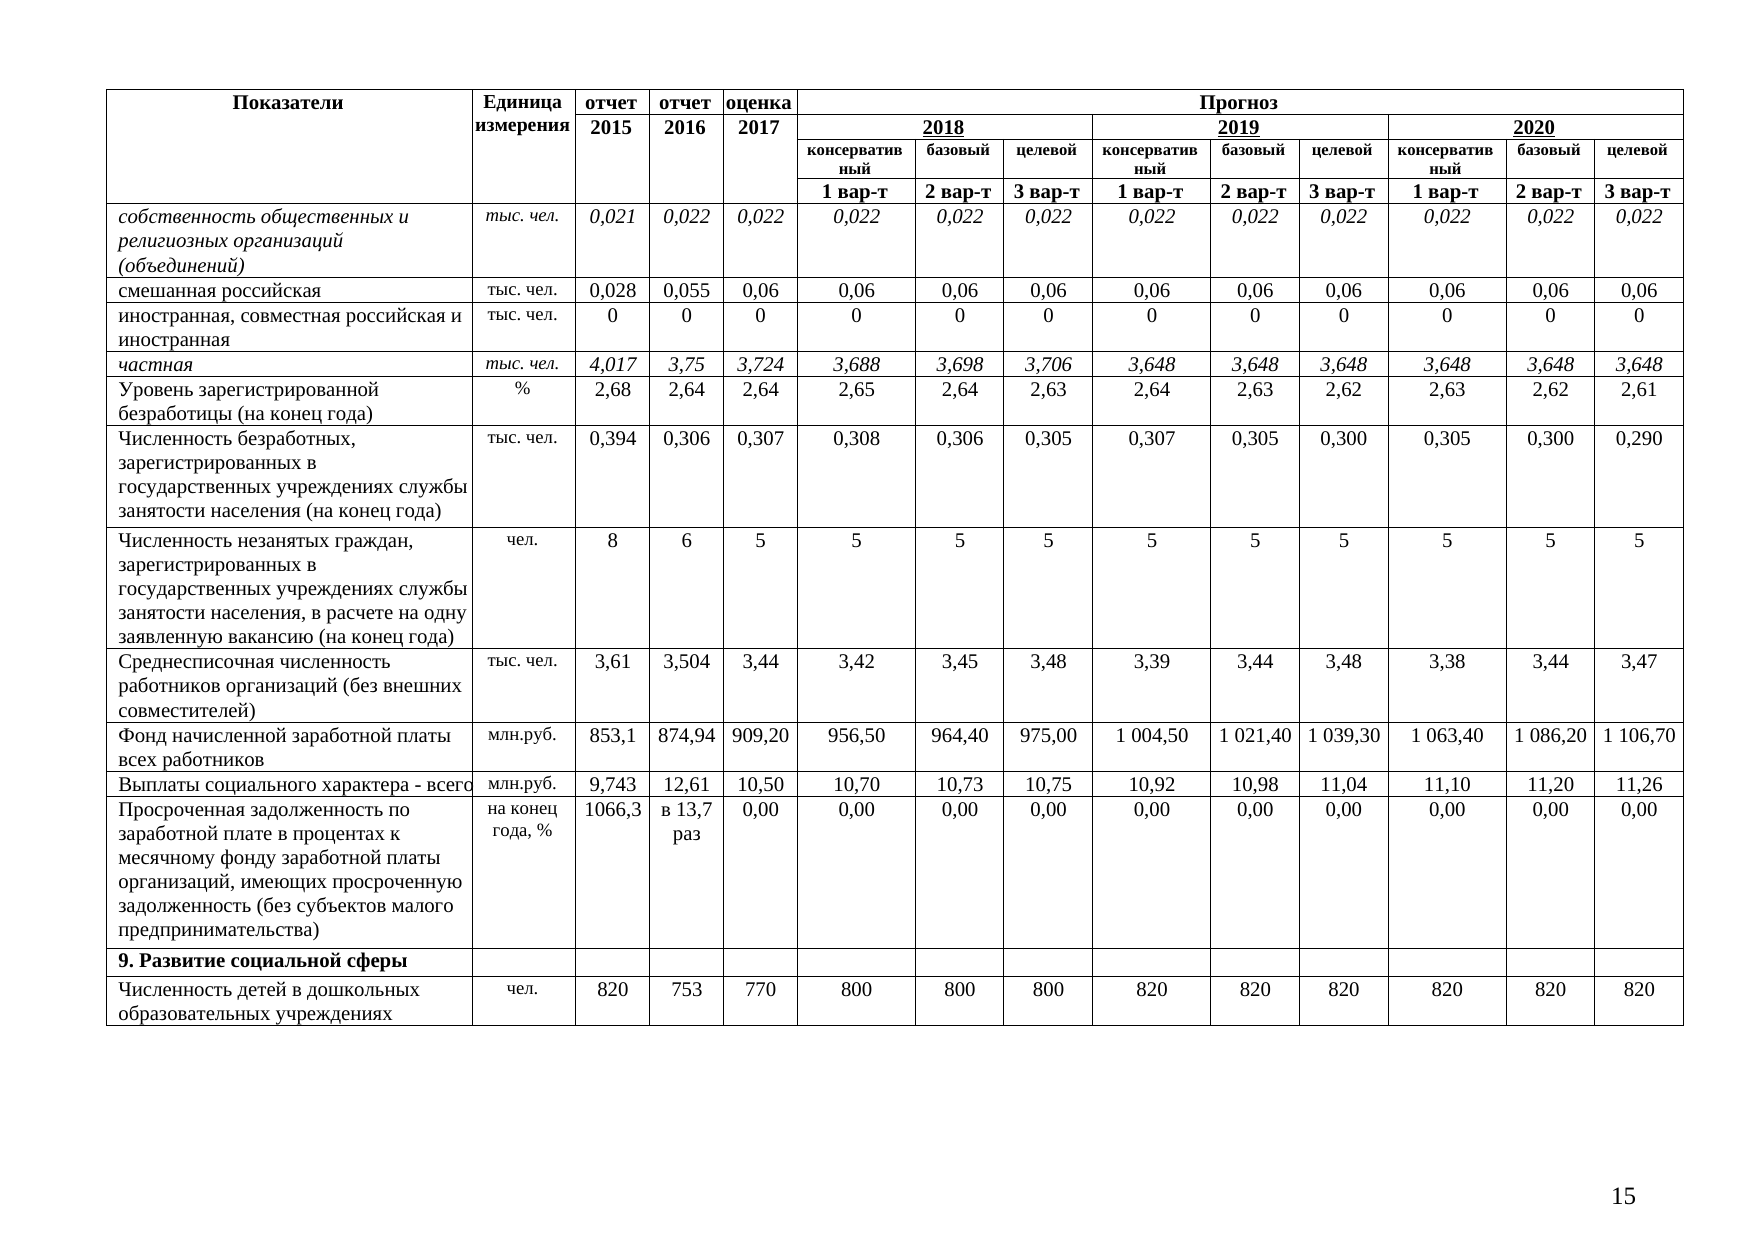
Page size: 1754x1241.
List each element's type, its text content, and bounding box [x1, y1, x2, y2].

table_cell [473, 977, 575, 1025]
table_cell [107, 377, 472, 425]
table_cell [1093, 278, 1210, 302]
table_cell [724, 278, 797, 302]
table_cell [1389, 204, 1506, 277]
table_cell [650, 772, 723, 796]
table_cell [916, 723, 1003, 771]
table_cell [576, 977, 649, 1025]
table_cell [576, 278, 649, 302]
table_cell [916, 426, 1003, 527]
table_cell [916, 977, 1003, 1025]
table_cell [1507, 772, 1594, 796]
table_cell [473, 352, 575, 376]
table_cell 2 вар-т [916, 179, 1003, 203]
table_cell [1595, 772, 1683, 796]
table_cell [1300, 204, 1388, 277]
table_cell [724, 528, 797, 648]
table_cell 2020 [1389, 115, 1683, 139]
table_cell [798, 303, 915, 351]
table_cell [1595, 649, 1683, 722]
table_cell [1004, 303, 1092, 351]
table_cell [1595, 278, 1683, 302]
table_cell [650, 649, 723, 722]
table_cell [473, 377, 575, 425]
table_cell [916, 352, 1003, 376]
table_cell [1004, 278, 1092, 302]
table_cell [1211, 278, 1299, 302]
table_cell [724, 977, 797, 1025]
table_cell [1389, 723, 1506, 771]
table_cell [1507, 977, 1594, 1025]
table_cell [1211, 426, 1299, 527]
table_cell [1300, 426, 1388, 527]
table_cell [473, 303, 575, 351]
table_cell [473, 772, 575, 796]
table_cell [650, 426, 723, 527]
table_cell консерватив ный [798, 140, 915, 178]
table_header отчет [576, 90, 649, 114]
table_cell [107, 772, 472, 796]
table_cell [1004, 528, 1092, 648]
table_cell консерватив ный [1093, 140, 1210, 178]
table_header отчет [650, 90, 723, 114]
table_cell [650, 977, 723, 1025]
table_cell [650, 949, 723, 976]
table_cell 2019 [1093, 115, 1388, 139]
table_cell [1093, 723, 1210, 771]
table_cell целевой [1004, 140, 1092, 178]
table_header Показатели [107, 90, 472, 203]
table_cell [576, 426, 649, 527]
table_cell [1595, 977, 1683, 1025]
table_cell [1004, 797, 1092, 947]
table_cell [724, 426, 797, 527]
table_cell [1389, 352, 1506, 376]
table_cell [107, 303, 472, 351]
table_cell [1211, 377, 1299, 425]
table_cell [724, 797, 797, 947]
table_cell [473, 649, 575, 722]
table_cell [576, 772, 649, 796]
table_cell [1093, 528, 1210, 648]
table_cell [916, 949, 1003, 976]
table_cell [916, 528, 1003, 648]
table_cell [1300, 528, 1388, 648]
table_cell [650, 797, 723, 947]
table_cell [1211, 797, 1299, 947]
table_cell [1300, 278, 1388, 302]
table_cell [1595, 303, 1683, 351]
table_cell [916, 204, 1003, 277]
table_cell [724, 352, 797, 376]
table_header Прогноз [798, 90, 1683, 114]
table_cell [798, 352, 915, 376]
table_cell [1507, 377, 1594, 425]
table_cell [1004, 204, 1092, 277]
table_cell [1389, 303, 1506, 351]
table_cell 2017 [724, 115, 797, 203]
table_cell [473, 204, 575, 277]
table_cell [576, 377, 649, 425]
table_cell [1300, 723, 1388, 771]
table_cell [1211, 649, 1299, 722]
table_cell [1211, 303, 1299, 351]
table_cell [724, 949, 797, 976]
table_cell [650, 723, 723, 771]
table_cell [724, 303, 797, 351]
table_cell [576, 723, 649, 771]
table_cell 3 вар-т [1595, 179, 1683, 203]
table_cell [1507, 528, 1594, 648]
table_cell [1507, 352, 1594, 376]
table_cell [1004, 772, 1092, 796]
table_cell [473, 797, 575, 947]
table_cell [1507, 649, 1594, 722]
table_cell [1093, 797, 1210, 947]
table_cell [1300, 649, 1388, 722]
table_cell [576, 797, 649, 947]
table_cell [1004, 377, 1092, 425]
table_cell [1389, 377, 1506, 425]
table_header Единица измерения [473, 90, 575, 203]
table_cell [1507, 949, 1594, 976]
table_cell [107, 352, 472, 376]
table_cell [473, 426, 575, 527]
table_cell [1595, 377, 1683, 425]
table_cell целевой [1595, 140, 1683, 178]
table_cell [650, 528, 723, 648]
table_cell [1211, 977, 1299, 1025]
table_cell базовый [916, 140, 1003, 178]
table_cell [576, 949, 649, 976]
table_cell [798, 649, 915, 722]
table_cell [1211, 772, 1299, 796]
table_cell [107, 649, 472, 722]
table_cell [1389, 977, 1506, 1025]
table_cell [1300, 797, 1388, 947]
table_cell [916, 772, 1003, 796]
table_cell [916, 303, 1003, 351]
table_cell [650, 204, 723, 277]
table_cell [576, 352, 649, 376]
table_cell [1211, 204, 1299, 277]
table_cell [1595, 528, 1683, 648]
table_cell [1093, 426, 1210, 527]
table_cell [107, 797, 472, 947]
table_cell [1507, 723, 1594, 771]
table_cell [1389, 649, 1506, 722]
table_cell 2018 [798, 115, 1092, 139]
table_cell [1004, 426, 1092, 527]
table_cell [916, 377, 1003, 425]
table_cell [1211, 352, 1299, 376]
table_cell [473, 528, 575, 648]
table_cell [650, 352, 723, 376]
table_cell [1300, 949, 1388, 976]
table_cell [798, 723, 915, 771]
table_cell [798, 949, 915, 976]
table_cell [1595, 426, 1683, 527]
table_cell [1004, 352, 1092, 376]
table_cell 2 вар-т [1211, 179, 1299, 203]
table_cell базовый [1211, 140, 1299, 178]
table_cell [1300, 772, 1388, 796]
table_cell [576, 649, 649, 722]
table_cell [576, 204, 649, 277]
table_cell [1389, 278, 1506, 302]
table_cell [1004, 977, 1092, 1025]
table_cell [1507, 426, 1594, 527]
table_cell 2 вар-т [1507, 179, 1594, 203]
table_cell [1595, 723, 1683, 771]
table_cell консерватив ный [1389, 140, 1506, 178]
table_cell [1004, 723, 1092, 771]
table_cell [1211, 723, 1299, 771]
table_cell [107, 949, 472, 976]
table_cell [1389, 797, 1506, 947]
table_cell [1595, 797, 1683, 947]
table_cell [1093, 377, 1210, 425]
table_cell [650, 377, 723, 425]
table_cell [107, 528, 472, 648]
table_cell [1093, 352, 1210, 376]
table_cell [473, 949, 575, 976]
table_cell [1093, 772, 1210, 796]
table_cell базовый [1507, 140, 1594, 178]
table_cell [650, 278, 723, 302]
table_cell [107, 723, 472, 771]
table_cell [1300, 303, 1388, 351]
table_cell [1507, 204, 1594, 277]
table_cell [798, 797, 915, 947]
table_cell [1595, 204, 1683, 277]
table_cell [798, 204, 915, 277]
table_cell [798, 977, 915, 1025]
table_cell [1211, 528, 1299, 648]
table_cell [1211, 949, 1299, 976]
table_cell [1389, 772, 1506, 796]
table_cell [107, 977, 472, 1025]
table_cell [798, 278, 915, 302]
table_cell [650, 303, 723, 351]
table_cell 1 вар-т [1389, 179, 1506, 203]
table_cell 3 вар-т [1300, 179, 1388, 203]
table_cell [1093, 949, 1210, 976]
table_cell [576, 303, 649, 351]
table_cell 1 вар-т [1093, 179, 1210, 203]
table_cell 2016 [650, 115, 723, 203]
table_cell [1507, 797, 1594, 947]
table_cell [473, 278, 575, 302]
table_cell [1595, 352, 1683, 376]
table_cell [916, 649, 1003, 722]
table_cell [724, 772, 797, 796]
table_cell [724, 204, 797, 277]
table_header оценка [724, 90, 797, 114]
table_cell 3 вар-т [1004, 179, 1092, 203]
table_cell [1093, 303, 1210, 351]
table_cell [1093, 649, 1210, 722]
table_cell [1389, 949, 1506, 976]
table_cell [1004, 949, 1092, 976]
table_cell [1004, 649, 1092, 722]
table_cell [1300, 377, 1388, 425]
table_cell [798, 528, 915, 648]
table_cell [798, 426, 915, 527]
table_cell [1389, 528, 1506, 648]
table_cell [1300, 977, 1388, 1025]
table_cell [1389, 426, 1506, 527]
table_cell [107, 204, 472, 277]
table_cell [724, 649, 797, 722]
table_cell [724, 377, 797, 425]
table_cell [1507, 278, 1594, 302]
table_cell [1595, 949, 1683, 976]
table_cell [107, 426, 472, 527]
table_cell 2015 [576, 115, 649, 203]
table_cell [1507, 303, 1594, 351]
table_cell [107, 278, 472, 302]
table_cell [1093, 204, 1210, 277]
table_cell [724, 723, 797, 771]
table_cell целевой [1300, 140, 1388, 178]
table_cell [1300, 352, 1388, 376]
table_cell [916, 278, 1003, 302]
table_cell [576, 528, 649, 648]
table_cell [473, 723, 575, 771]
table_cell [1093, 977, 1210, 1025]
table_cell 1 вар-т [798, 179, 915, 203]
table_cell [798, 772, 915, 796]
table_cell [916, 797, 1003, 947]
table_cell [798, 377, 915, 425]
